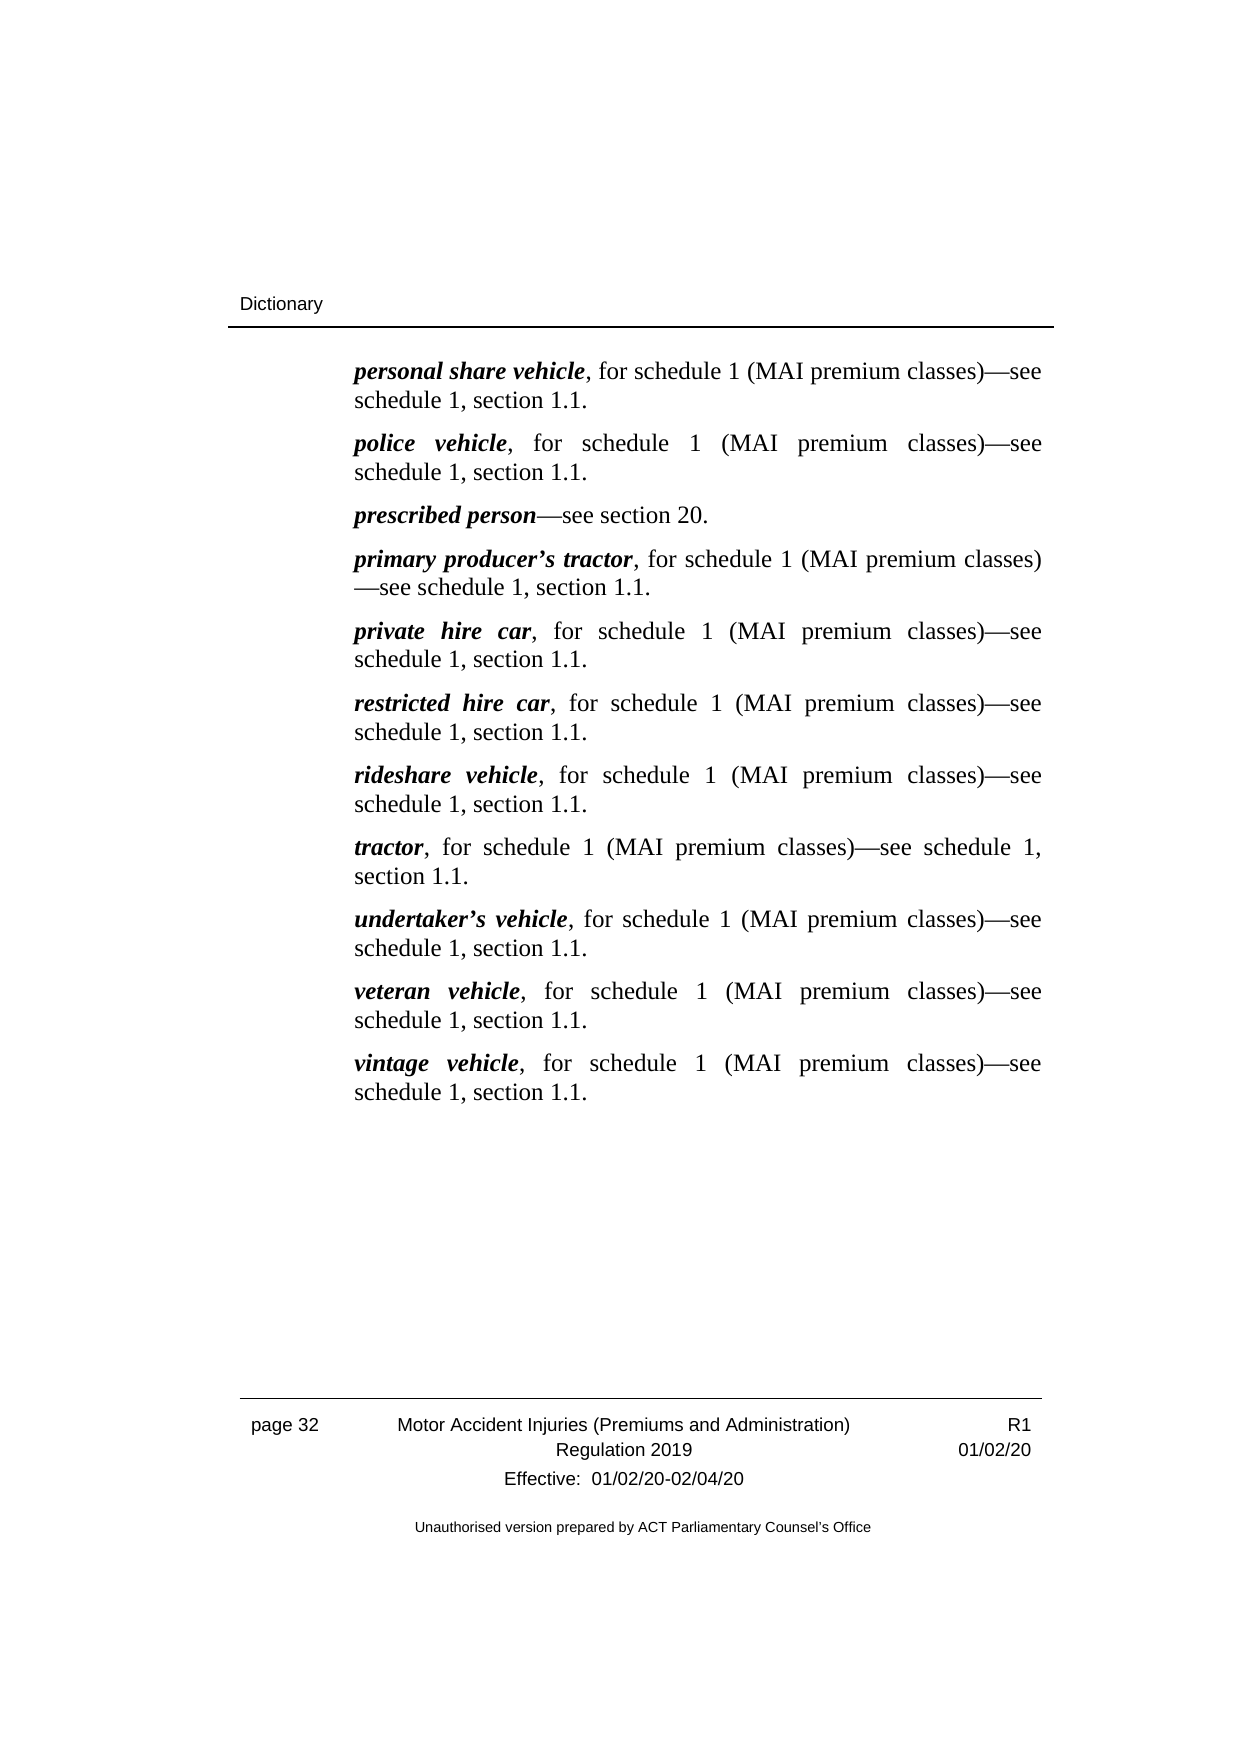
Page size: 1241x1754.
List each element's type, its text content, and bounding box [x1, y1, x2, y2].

text vintage vehicle, for schedule 1 (MAI premium classes)—see schedule 1, section 1.1. [354, 1048, 1042, 1106]
text rideshare vehicle, for schedule 1 (MAI premium classes)—see schedule 1, section 1.1. [354, 760, 1042, 817]
text undertaker’s vehicle, for schedule 1 (MAI premium classes)—see schedule 1, section 1.1. [354, 904, 1042, 962]
text private hire car, for schedule 1 (MAI premium classes)—see schedule 1, section 1.1. [354, 616, 1042, 673]
text primary producer’s tractor, for schedule 1 (MAI premium classes)—see schedule 1, section 1.1. [354, 544, 1042, 601]
text veteran vehicle, for schedule 1 (MAI premium classes)—see schedule 1, section 1.1. [354, 976, 1042, 1034]
text police vehicle, for schedule 1 (MAI premium classes)—see schedule 1, section 1.1. [354, 428, 1042, 486]
text tractor, for schedule 1 (MAI premium classes)—see schedule 1, section 1.1. [354, 832, 1042, 889]
text restricted hire car, for schedule 1 (MAI premium classes)—see schedule 1, section 1.1. [354, 688, 1042, 745]
text personal share vehicle, for schedule 1 (MAI premium classes)—see schedule 1, section 1.1. [354, 356, 1042, 414]
text prescribed person—see section 20. [354, 500, 1042, 529]
